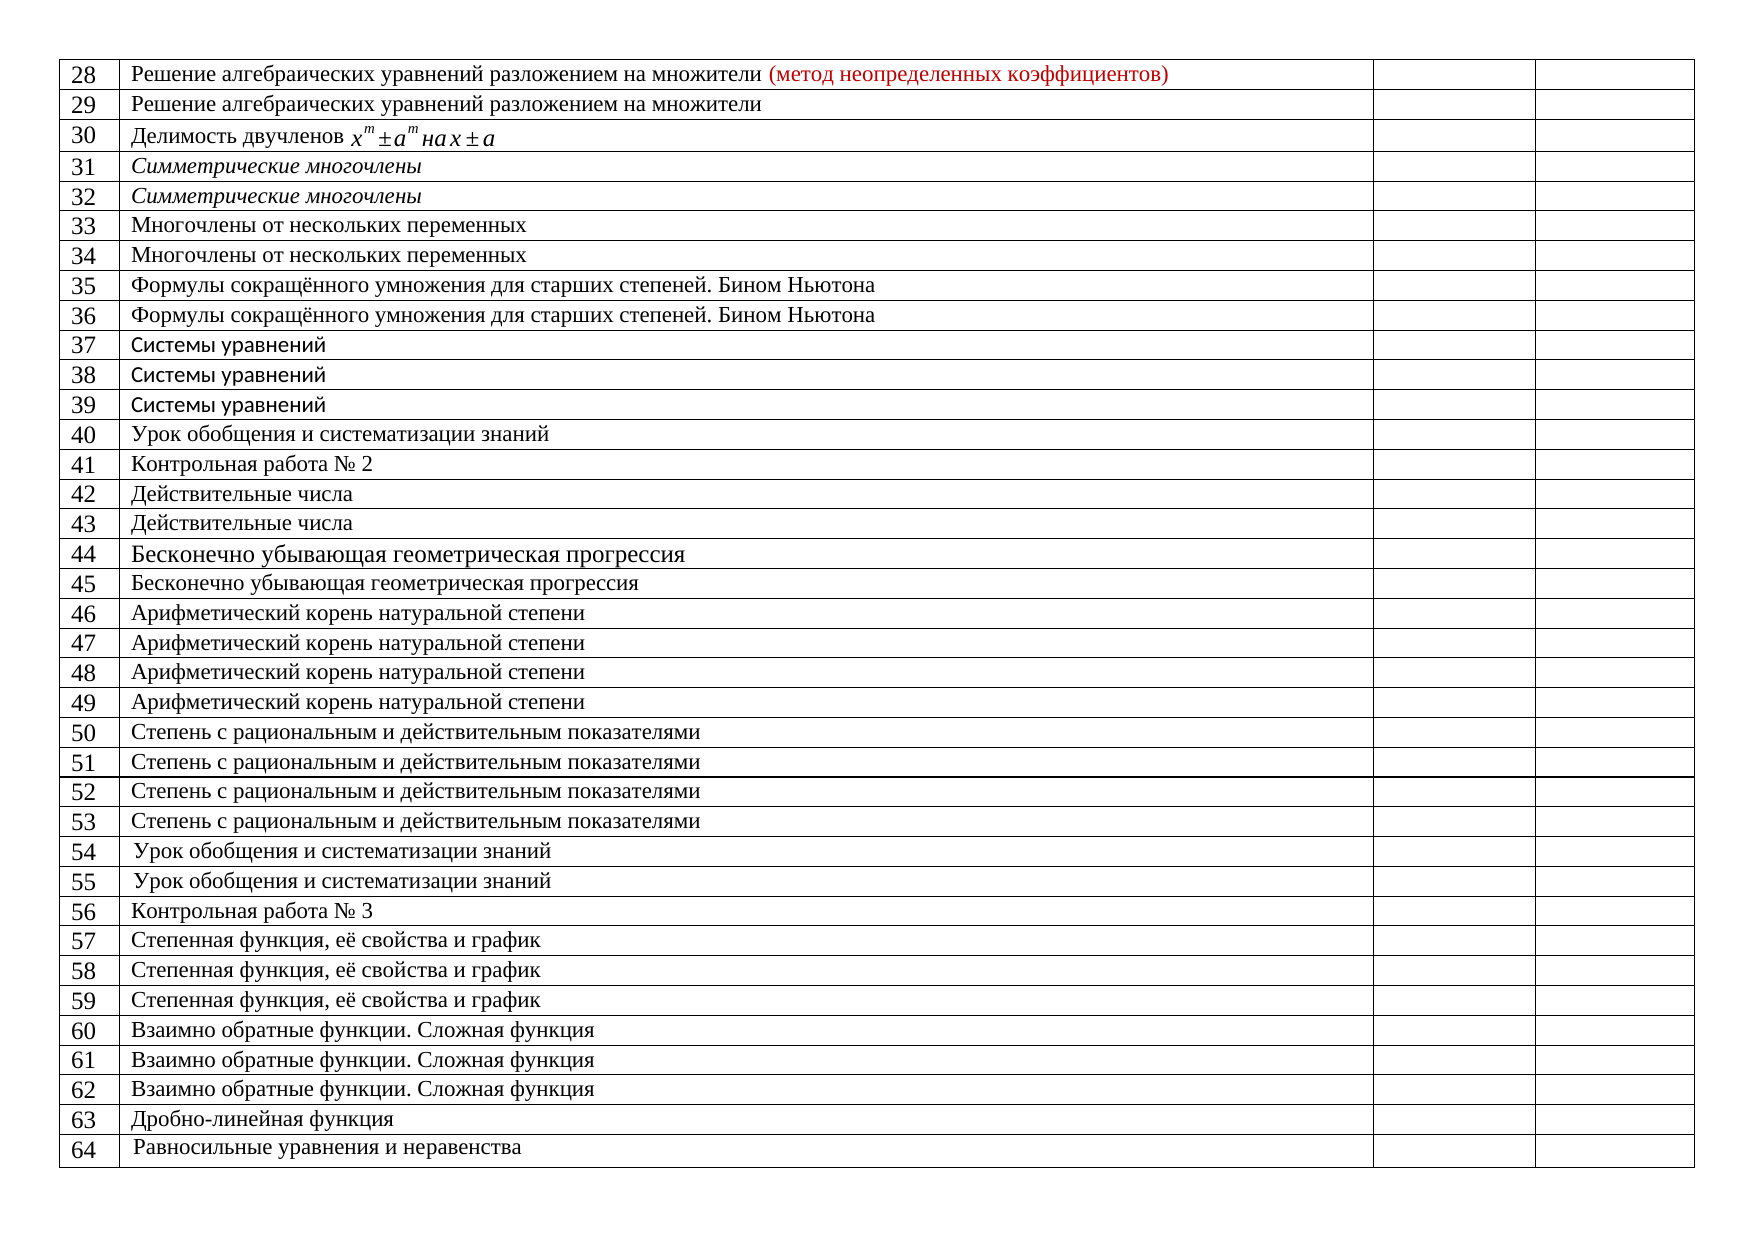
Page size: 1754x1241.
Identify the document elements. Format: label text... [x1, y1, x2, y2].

table_cell 38 [60, 360, 119, 389]
table_cell [1536, 1016, 1694, 1044]
table_cell [1536, 926, 1694, 955]
table_cell [1536, 271, 1694, 300]
table_cell [1536, 629, 1694, 657]
table_cell [1536, 778, 1694, 806]
table_cell [1374, 271, 1535, 300]
table_cell [1374, 90, 1535, 119]
table_cell 32 [60, 182, 119, 210]
table_cell Арифметический корень натуральной степени [120, 599, 1373, 627]
table_cell [1536, 956, 1694, 985]
table_cell [1374, 120, 1535, 151]
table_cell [120, 1135, 1373, 1167]
table_cell [1374, 60, 1535, 89]
table_cell [1374, 1075, 1535, 1104]
table_cell [1536, 718, 1694, 747]
table_cell 31 [60, 152, 119, 181]
table_cell 48 [60, 658, 119, 687]
table_cell [1374, 480, 1535, 508]
table_cell 44 [60, 539, 119, 568]
table_cell [1374, 390, 1535, 419]
table_cell Симметрические многочлены [120, 152, 1373, 181]
table_cell Дробно-линейная функция [120, 1105, 1373, 1134]
table_cell Бесконечно убывающая геометрическая прогрессия [120, 569, 1373, 598]
table_cell [1374, 241, 1535, 270]
table_cell Степень с рациональным и действительным показателями [120, 807, 1373, 836]
table_cell 52 [60, 778, 119, 806]
table_cell [1374, 1135, 1535, 1167]
table_cell Степенная функция, её свойства и график [120, 926, 1373, 955]
table_cell 61 [60, 1046, 119, 1074]
table_cell [1536, 569, 1694, 598]
table_cell [1536, 331, 1694, 359]
table_cell 62 [60, 1075, 119, 1104]
table_cell [1374, 509, 1535, 538]
table_cell [1536, 986, 1694, 1015]
table_cell Урок обобщения и систематизации знаний [120, 837, 1373, 866]
table_cell 49 [60, 688, 119, 717]
table_cell Арифметический корень натуральной степени [120, 658, 1373, 687]
table_cell 60 [60, 1016, 119, 1044]
table_cell [1536, 120, 1694, 151]
table_cell [1536, 1075, 1694, 1104]
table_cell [120, 90, 1373, 119]
table_cell 29 [60, 90, 119, 119]
table_cell Действительные числа [120, 509, 1373, 538]
table_cell Арифметический корень натуральной степени [120, 688, 1373, 717]
table_cell Системы уравнений [120, 360, 1373, 389]
table_cell [1536, 837, 1694, 866]
table_cell [1536, 807, 1694, 836]
table_cell [1374, 301, 1535, 329]
table_cell [1374, 986, 1535, 1015]
table_cell [1536, 480, 1694, 508]
table_cell Действительные числа [120, 480, 1373, 508]
table_cell 55 [60, 867, 119, 896]
table_cell [1374, 599, 1535, 627]
table_cell [1374, 1105, 1535, 1134]
table_cell [1536, 360, 1694, 389]
table_cell [1536, 539, 1694, 568]
table_cell [1536, 599, 1694, 627]
table_cell Взаимно обратные функции. Сложная функция [120, 1046, 1373, 1074]
table_cell [1374, 1046, 1535, 1074]
table_cell 28 [60, 60, 119, 89]
table_cell [1374, 658, 1535, 687]
table_cell 40 [60, 420, 119, 449]
table_cell Контрольная работа № 2 [120, 450, 1373, 478]
table_cell Бесконечно убывающая геометрическая прогрессия [120, 539, 1373, 568]
table_cell 39 [60, 390, 119, 419]
table_cell [1536, 182, 1694, 210]
table_cell [1536, 1046, 1694, 1074]
table_cell [1374, 539, 1535, 568]
table_cell 58 [60, 956, 119, 985]
table_cell [1374, 837, 1535, 866]
table_cell Контрольная работа № 3 [120, 897, 1373, 925]
table_cell [1536, 211, 1694, 240]
table_cell [1536, 420, 1694, 449]
table_cell 56 [60, 897, 119, 925]
table_cell [1374, 867, 1535, 896]
table_cell 42 [60, 480, 119, 508]
table_cell Решение алгебраических уравнений разложением на множители (метод неопределенных коэффициентов) [120, 60, 1373, 89]
table_cell 30 [60, 120, 119, 151]
table_cell Урок обобщения и систематизации знаний [120, 867, 1373, 896]
table_cell [1374, 778, 1535, 806]
table_cell 45 [60, 569, 119, 598]
table_cell Системы уравнений [120, 331, 1373, 359]
table_cell [1374, 211, 1535, 240]
table_cell [1536, 152, 1694, 181]
table_cell [1536, 748, 1694, 776]
table_cell [1536, 450, 1694, 478]
table_cell [1374, 360, 1535, 389]
table_cell 33 [60, 211, 119, 240]
table_cell [1374, 688, 1535, 717]
table_cell [1374, 718, 1535, 747]
table_cell [1374, 182, 1535, 210]
table_cell [1536, 688, 1694, 717]
table_cell 46 [60, 599, 119, 627]
table_cell Взаимно обратные функции. Сложная функция [120, 1075, 1373, 1104]
table_cell Степень с рациональным и действительным показателями [120, 748, 1373, 776]
table_cell 63 [60, 1105, 119, 1134]
table_cell Степень с рациональным и действительным показателями [120, 718, 1373, 747]
table_cell [1374, 956, 1535, 985]
table_cell Арифметический корень натуральной степени [120, 629, 1373, 657]
table_cell [1374, 807, 1535, 836]
table_cell 57 [60, 926, 119, 955]
table_cell [1536, 658, 1694, 687]
table_cell [1374, 331, 1535, 359]
table_cell [1536, 301, 1694, 329]
table_cell 50 [60, 718, 119, 747]
table_cell 43 [60, 509, 119, 538]
table_cell Системы уравнений [120, 390, 1373, 419]
table_cell [1374, 897, 1535, 925]
table_cell [1536, 867, 1694, 896]
table_cell 37 [60, 331, 119, 359]
table_cell Степенная функция, её свойства и график [120, 986, 1373, 1015]
table_cell [1536, 509, 1694, 538]
table_cell 64 [60, 1135, 119, 1167]
table_cell [1374, 569, 1535, 598]
table_cell [1536, 90, 1694, 119]
table_cell [1374, 629, 1535, 657]
table_cell 53 [60, 807, 119, 836]
table_cell [1374, 420, 1535, 449]
table_cell 54 [60, 837, 119, 866]
table_cell Степенная функция, её свойства и график [120, 956, 1373, 985]
table_cell Формулы сокращённого умножения для старших степеней. Бином Ньютона [120, 301, 1373, 329]
table_cell 34 [60, 241, 119, 270]
table_cell [1536, 390, 1694, 419]
table_cell Многочлены от нескольких переменных [120, 241, 1373, 270]
table_cell [1374, 748, 1535, 776]
table_cell [1374, 1016, 1535, 1044]
table_cell 47 [60, 629, 119, 657]
table_cell [1374, 926, 1535, 955]
table_cell Симметрические многочлены [120, 182, 1373, 210]
table_cell [1374, 450, 1535, 478]
table_cell Взаимно обратные функции. Сложная функция [120, 1016, 1373, 1044]
table_cell [1536, 1105, 1694, 1134]
table_cell Формулы сокращённого умножения для старших степеней. Бином Ньютона [120, 271, 1373, 300]
table_cell 35 [60, 271, 119, 300]
table_cell [1536, 60, 1694, 89]
table_cell 36 [60, 301, 119, 329]
table_cell Многочлены от нескольких переменных [120, 211, 1373, 240]
table_cell Степень с рациональным и действительным показателями [120, 778, 1373, 806]
table_cell [1536, 897, 1694, 925]
table_cell [1536, 241, 1694, 270]
table_cell 41 [60, 450, 119, 478]
table_cell [1374, 152, 1535, 181]
table_cell [1536, 1135, 1694, 1167]
table_cell 51 [60, 748, 119, 776]
table_cell 59 [60, 986, 119, 1015]
table_cell Делимость двучленов [120, 120, 1373, 151]
table_cell Урок обобщения и систематизации знаний [120, 420, 1373, 449]
